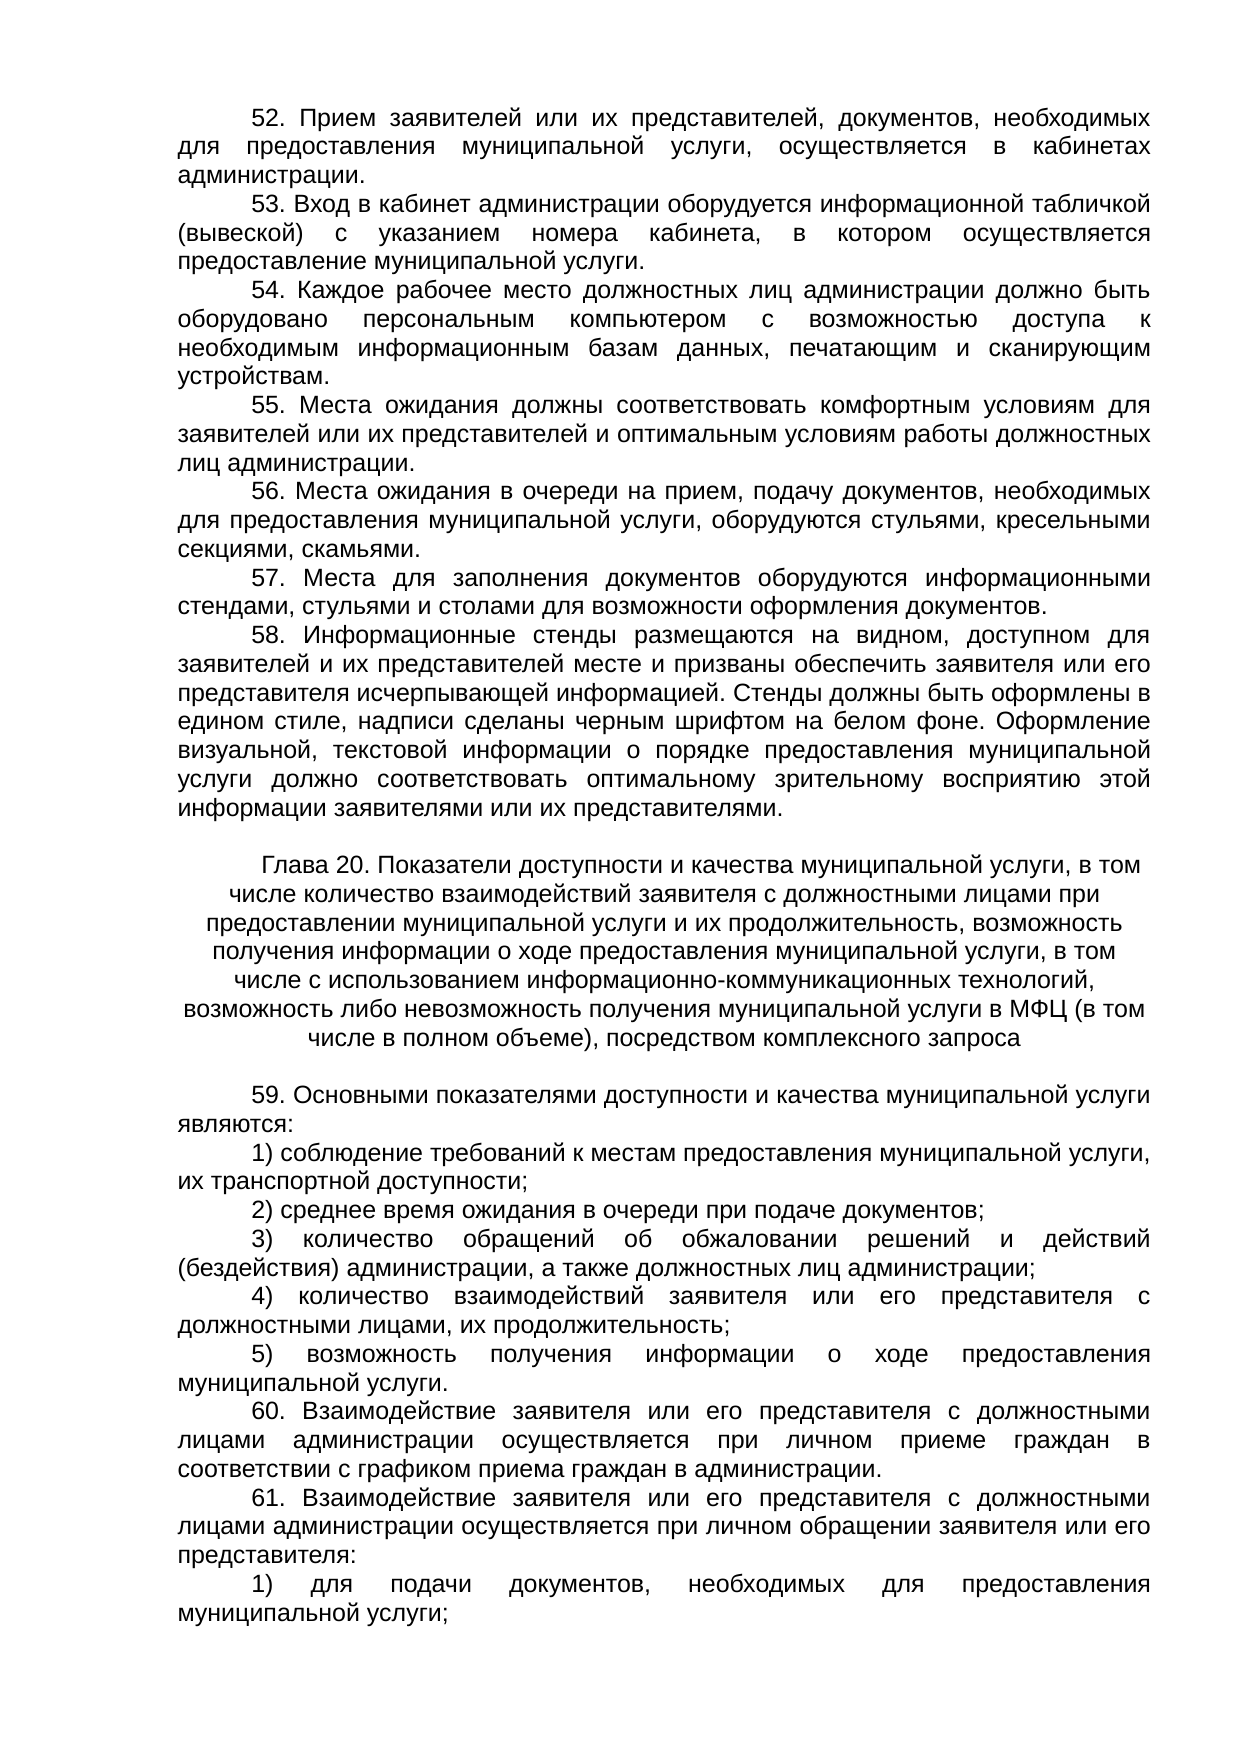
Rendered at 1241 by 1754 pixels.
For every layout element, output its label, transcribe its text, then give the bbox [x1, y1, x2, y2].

text 2) среднее время ожидания в очереди при подаче документов; [177, 1195, 1152, 1224]
text 55. Места ожидания должны соответствовать комфортным условиям для заявителей или их представителей и оптимальным условиям работы должностных лиц администрации. [177, 390, 1152, 476]
text 59. Основными показателями доступности и качества муниципальной услуги являются: [177, 1080, 1152, 1137]
text 61. Взаимодействие заявителя или его представителя с должностными лицами администрации осуществляется при личном обращении заявителя или его представителя: [177, 1482, 1152, 1569]
text 57. Места для заполнения документов оборудуются информационными стендами, стульями и столами для возможности оформления документов. [177, 562, 1152, 620]
text 4) количество взаимодействий заявителя или его представителя с должностными лицами, их продолжительность; [177, 1281, 1152, 1339]
text 5) возможность получения информации о ходе предоставления муниципальной услуги. [177, 1339, 1152, 1396]
text 1) соблюдение требований к местам предоставления муниципальной услуги, их транспортной доступности; [177, 1137, 1152, 1195]
text 56. Места ожидания в очереди на прием, подачу документов, необходимых для предоставления муниципальной услуги, оборудуются стульями, кресельными секциями, скамьями. [177, 476, 1152, 562]
text 1) для подачи документов, необходимых для предоставления муниципальной услуги; [177, 1569, 1152, 1626]
text 60. Взаимодействие заявителя или его представителя с должностными лицами администрации осуществляется при личном приеме граждан в соответствии с графиком приема граждан в администрации. [177, 1396, 1152, 1482]
text 53. Вход в кабинет администрации оборудуется информационной табличкой (вывеской) с указанием номера кабинета, в котором осуществляется предоставление муниципальной услуги. [177, 189, 1152, 275]
text 54. Каждое рабочее место должностных лиц администрации должно быть оборудовано персональным компьютером с возможностью доступа к необходимым информационным базам данных, печатающим и сканирующим устройствам. [177, 275, 1152, 390]
text Глава 20. Показатели доступности и качества муниципальной услуги, в том числе количество взаимодействий заявителя с должностными лицами при предоставлении муниципальной услуги и их продолжительность, возможность получения информации о ходе предоставления муниципальной услуги, в том числе с использованием информационно-коммуникационных технологий, возможность либо невозможность получения муниципальной услуги в МФЦ (в том числе в полном объеме), посредством комплексного запроса [177, 850, 1152, 1051]
text 58. Информационные стенды размещаются на видном, доступном для заявителей и их представителей месте и призваны обеспечить заявителя или его представителя исчерпывающей информацией. Стенды должны быть оформлены в едином стиле, надписи сделаны черным шрифтом на белом фоне. Оформление визуальной, текстовой информации о порядке предоставления муниципальной услуги должно соответствовать оптимальному зрительному восприятию этой информации заявителями или их представителями. [177, 620, 1152, 821]
text 3) количество обращений об обжаловании решений и действий (бездействия) администрации, а также должностных лиц администрации; [177, 1224, 1152, 1281]
text 52. Прием заявителей или их представителей, документов, необходимых для предоставления муниципальной услуги, осуществляется в кабинетах администрации. [177, 102, 1152, 189]
